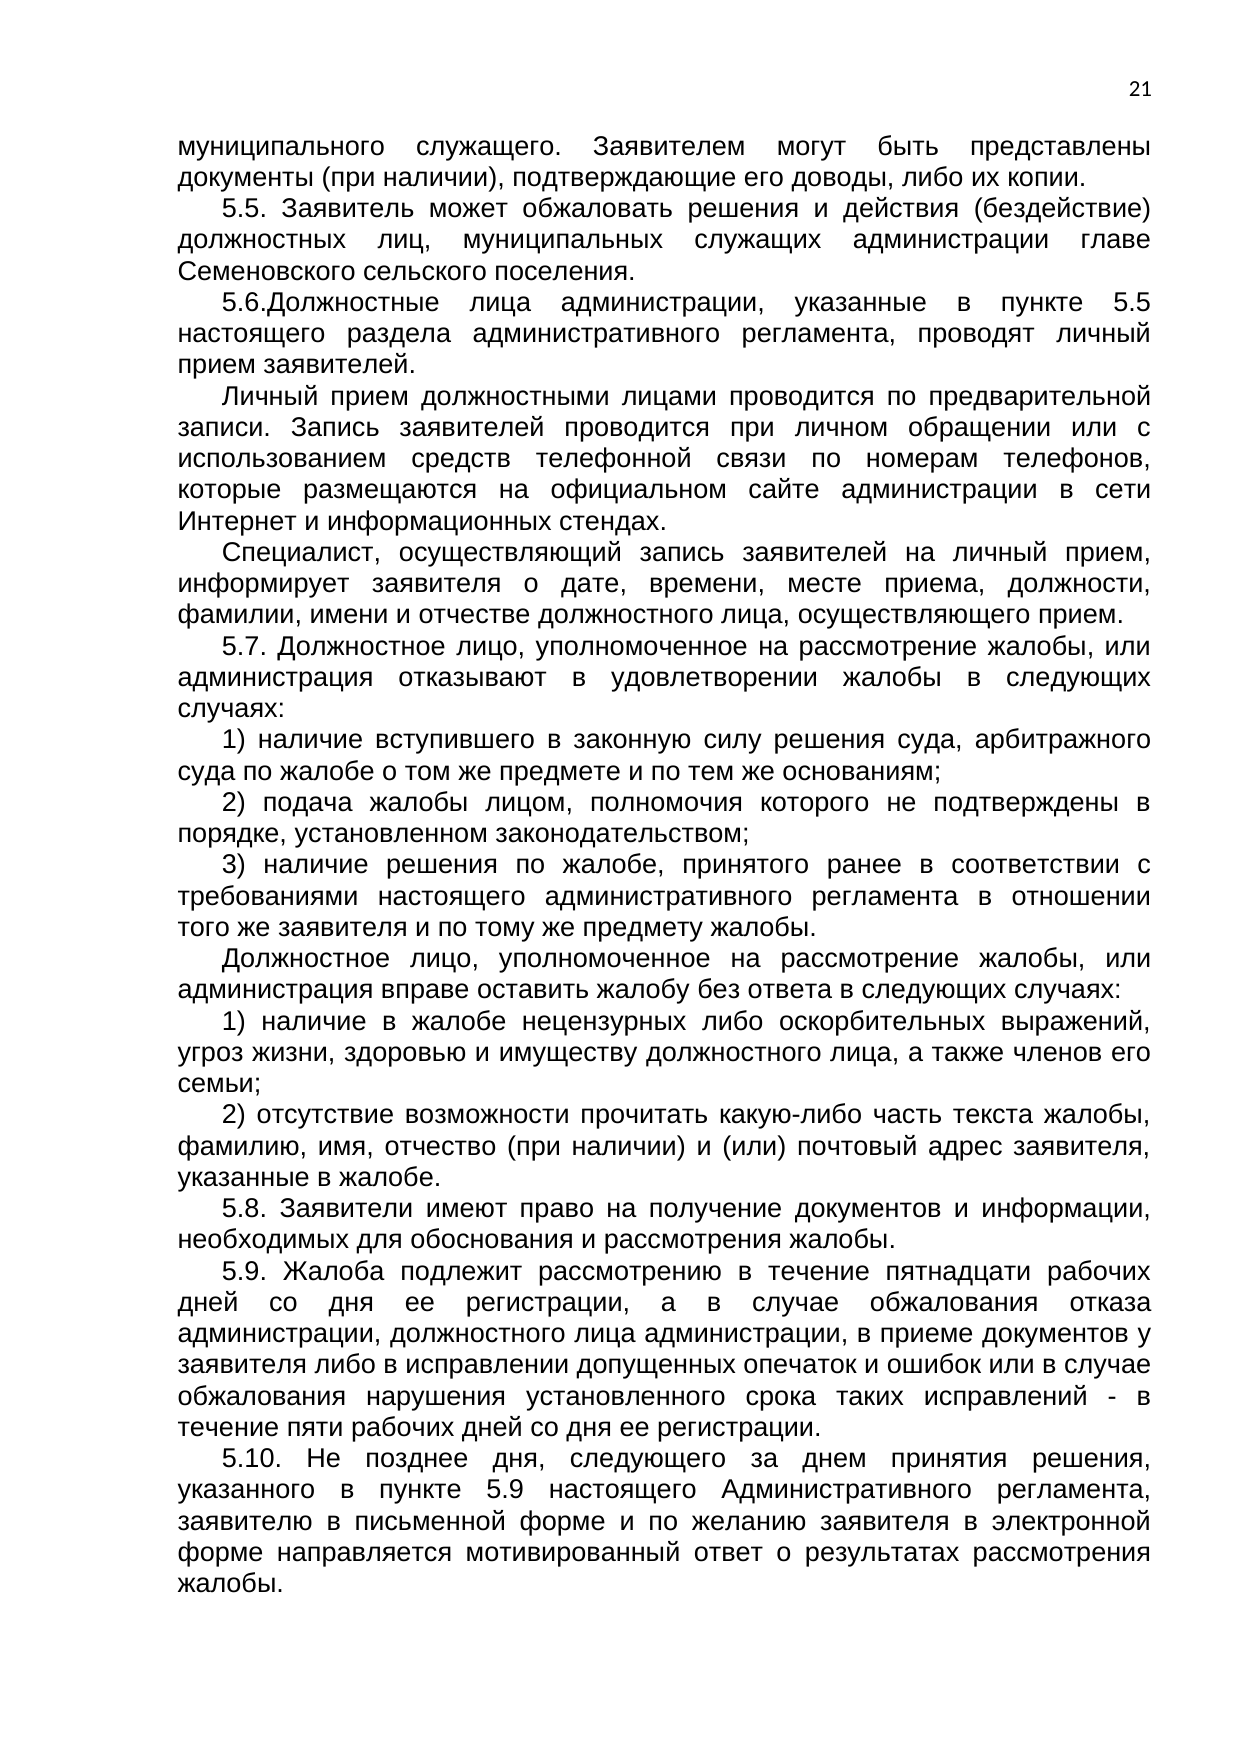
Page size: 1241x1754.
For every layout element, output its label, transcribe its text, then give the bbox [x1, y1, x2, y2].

text 3) наличие решения по жалобе, принятого ранее в соответствии с требованиями настоящего административного регламента в отношении того же заявителя и по тому же предмету жалобы. [177, 848, 1152, 942]
text 5.8. Заявители имеют право на получение документов и информации, необходимых для обоснования и рассмотрения жалобы. [177, 1192, 1152, 1255]
text 2) подача жалобы лицом, полномочия которого не подтверждены в порядке, установленном законодательством; [177, 786, 1152, 848]
text 5.9. Жалоба подлежит рассмотрению в течение пятнадцати рабочих дней со дня ее регистрации, а в случае обжалования отказа администрации, должностного лица администрации, в приеме документов у заявителя либо в исправлении допущенных опечаток и ошибок или в случае обжалования нарушения установленного срока таких исправлений - в течение пяти рабочих дней со дня ее регистрации. [177, 1255, 1152, 1442]
text 1) наличие в жалобе нецензурных либо оскорбительных выражений, угроз жизни, здоровью и имуществу должностного лица, а также членов его семьи; [177, 1005, 1152, 1098]
text 5.6.Должностные лица администрации, указанные в пункте 5.5 настоящего раздела административного регламента, проводят личный прием заявителей. [177, 286, 1152, 380]
text 5.7. Должностное лицо, уполномоченное на рассмотрение жалобы, или администрация отказывают в удовлетворении жалобы в следующих случаях: [177, 630, 1152, 723]
text 2) отсутствие возможности прочитать какую-либо часть текста жалобы, фамилию, имя, отчество (при наличии) и (или) почтовый адрес заявителя, указанные в жалобе. [177, 1098, 1152, 1192]
text 5.10. Не позднее дня, следующего за днем принятия решения, указанного в пункте 5.9 настоящего Административного регламента, заявителю в письменной форме и по желанию заявителя в электронной форме направляется мотивированный ответ о результатах рассмотрения жалобы. [177, 1442, 1152, 1598]
text 1) наличие вступившего в законную силу решения суда, арбитражного суда по жалобе о том же предмете и по тем же основаниям; [177, 723, 1152, 786]
text 5.5. Заявитель может обжаловать решения и действия (бездействие) должностных лиц, муниципальных служащих администрации главе Семеновского сельского поселения. [177, 192, 1152, 286]
text Должностное лицо, уполномоченное на рассмотрение жалобы, или администрация вправе оставить жалобу без ответа в следующих случаях: [177, 942, 1152, 1005]
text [177, 130, 1152, 192]
text Специалист, осуществляющий запись заявителей на личный прием, информирует заявителя о дате, времени, месте приема, должности, фамилии, имени и отчестве должностного лица, осуществляющего прием. [177, 536, 1152, 630]
text Личный прием должностными лицами проводится по предварительной записи. Запись заявителей проводится при личном обращении или с использованием средств телефонной связи по номерам телефонов, которые размещаются на официальном сайте администрации в сети Интернет и информационных стендах. [177, 380, 1152, 536]
